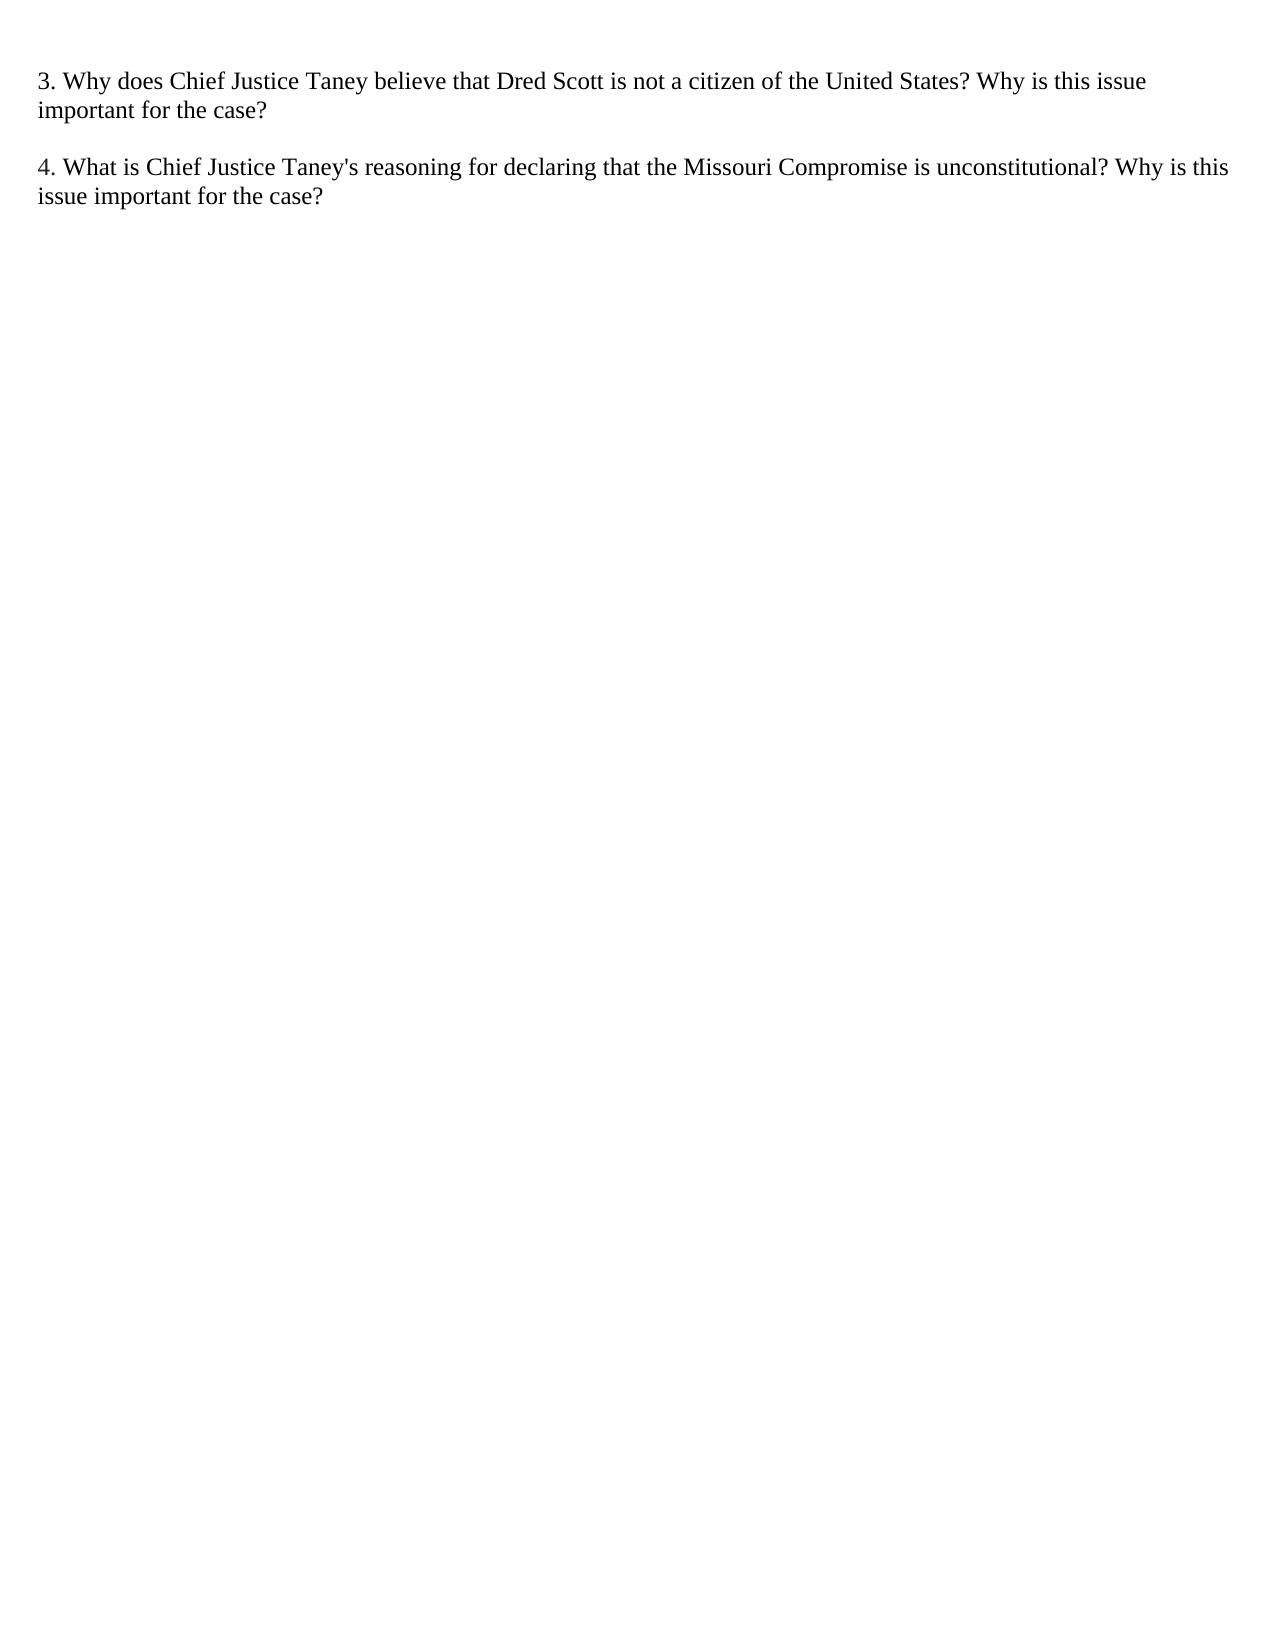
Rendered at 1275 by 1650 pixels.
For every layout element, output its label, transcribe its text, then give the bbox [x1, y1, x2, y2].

text 3. Why does Chief Justice Taney believe that Dred Scott is not a citizen of the United States? Why is this issue important for the case? 4. What is Chief Justice Taney's reasoning for declaring that the Missouri Compromise is unconstitutional? Why is this issue important for the case? [37, 37, 1237, 288]
